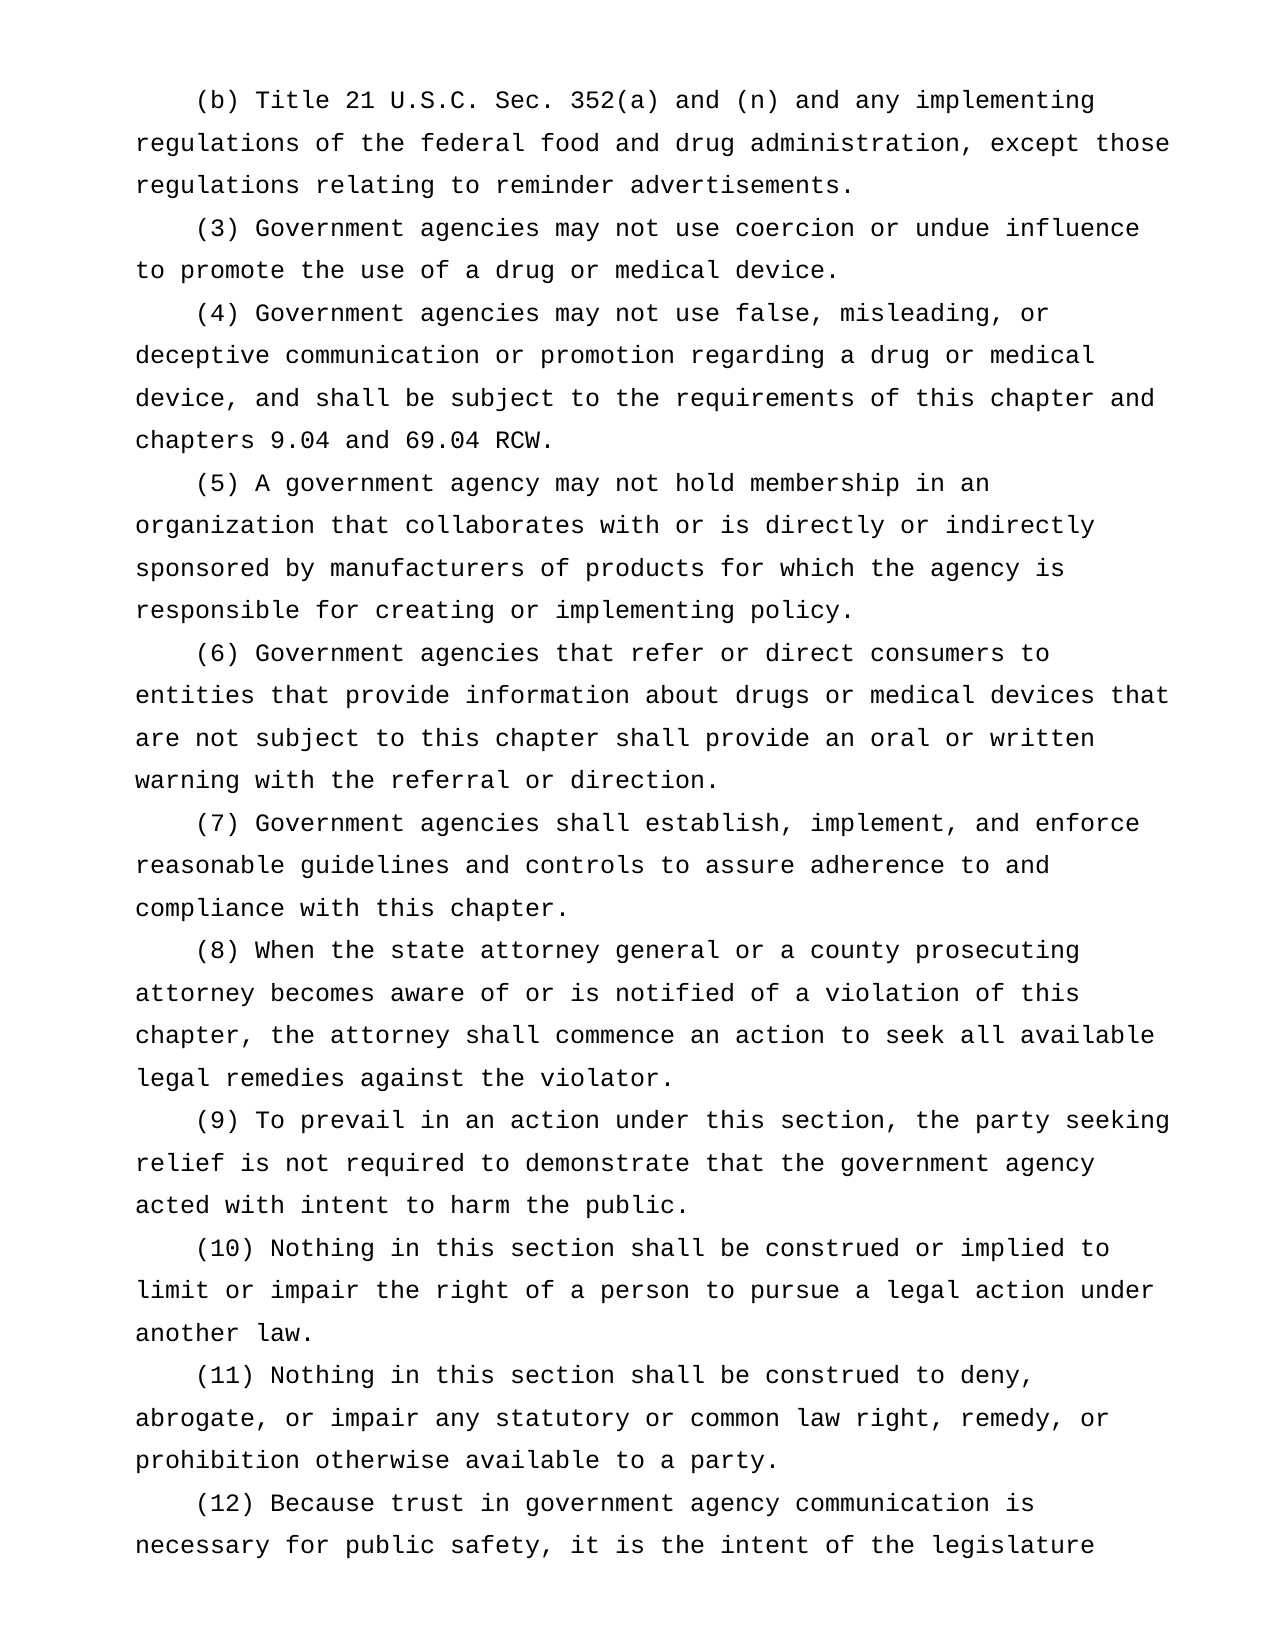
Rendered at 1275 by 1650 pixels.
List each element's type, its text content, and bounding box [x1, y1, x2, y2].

text (7) Government agencies shall establish, implement, and enforce reasonable guidelines and controls to assure adherence to and compliance with this chapter. [135, 797, 1170, 925]
text (3) Government agencies may not use coercion or undue influence to promote the use of a drug or medical device. [135, 202, 1170, 287]
text (9) To prevail in an action under this section, the party seeking relief is not required to demonstrate that the government agency acted with intent to harm the public. [135, 1095, 1170, 1222]
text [135, 1477, 1170, 1562]
text (6) Government agencies that refer or direct consumers to entities that provide information about drugs or medical devices that are not subject to this chapter shall provide an oral or written warning with the referral or direction. [135, 627, 1170, 797]
text (5) A government agency may not hold membership in an organization that collaborates with or is directly or indirectly sponsored by manufacturers of products for which the agency is responsible for creating or implementing policy. [135, 457, 1170, 627]
text (11) Nothing in this section shall be construed to deny, abrogate, or impair any statutory or common law right, remedy, or prohibition otherwise available to a party. [135, 1350, 1170, 1477]
text (4) Government agencies may not use false, misleading, or deceptive communication or promotion regarding a drug or medical device, and shall be subject to the requirements of this chapter and chapters 9.04 and 69.04 RCW. [135, 287, 1170, 457]
text (8) When the state attorney general or a county prosecuting attorney becomes aware of or is notified of a violation of this chapter, the attorney shall commence an action to seek all available legal remedies against the violator. [135, 925, 1170, 1095]
text (b) Title 21 U.S.C. Sec. 352(a) and (n) and any implementing regulations of the federal food and drug administration, except those regulations relating to reminder advertisements. [135, 75, 1170, 202]
text (10) Nothing in this section shall be construed or implied to limit or impair the right of a person to pursue a legal action under another law. [135, 1222, 1170, 1350]
